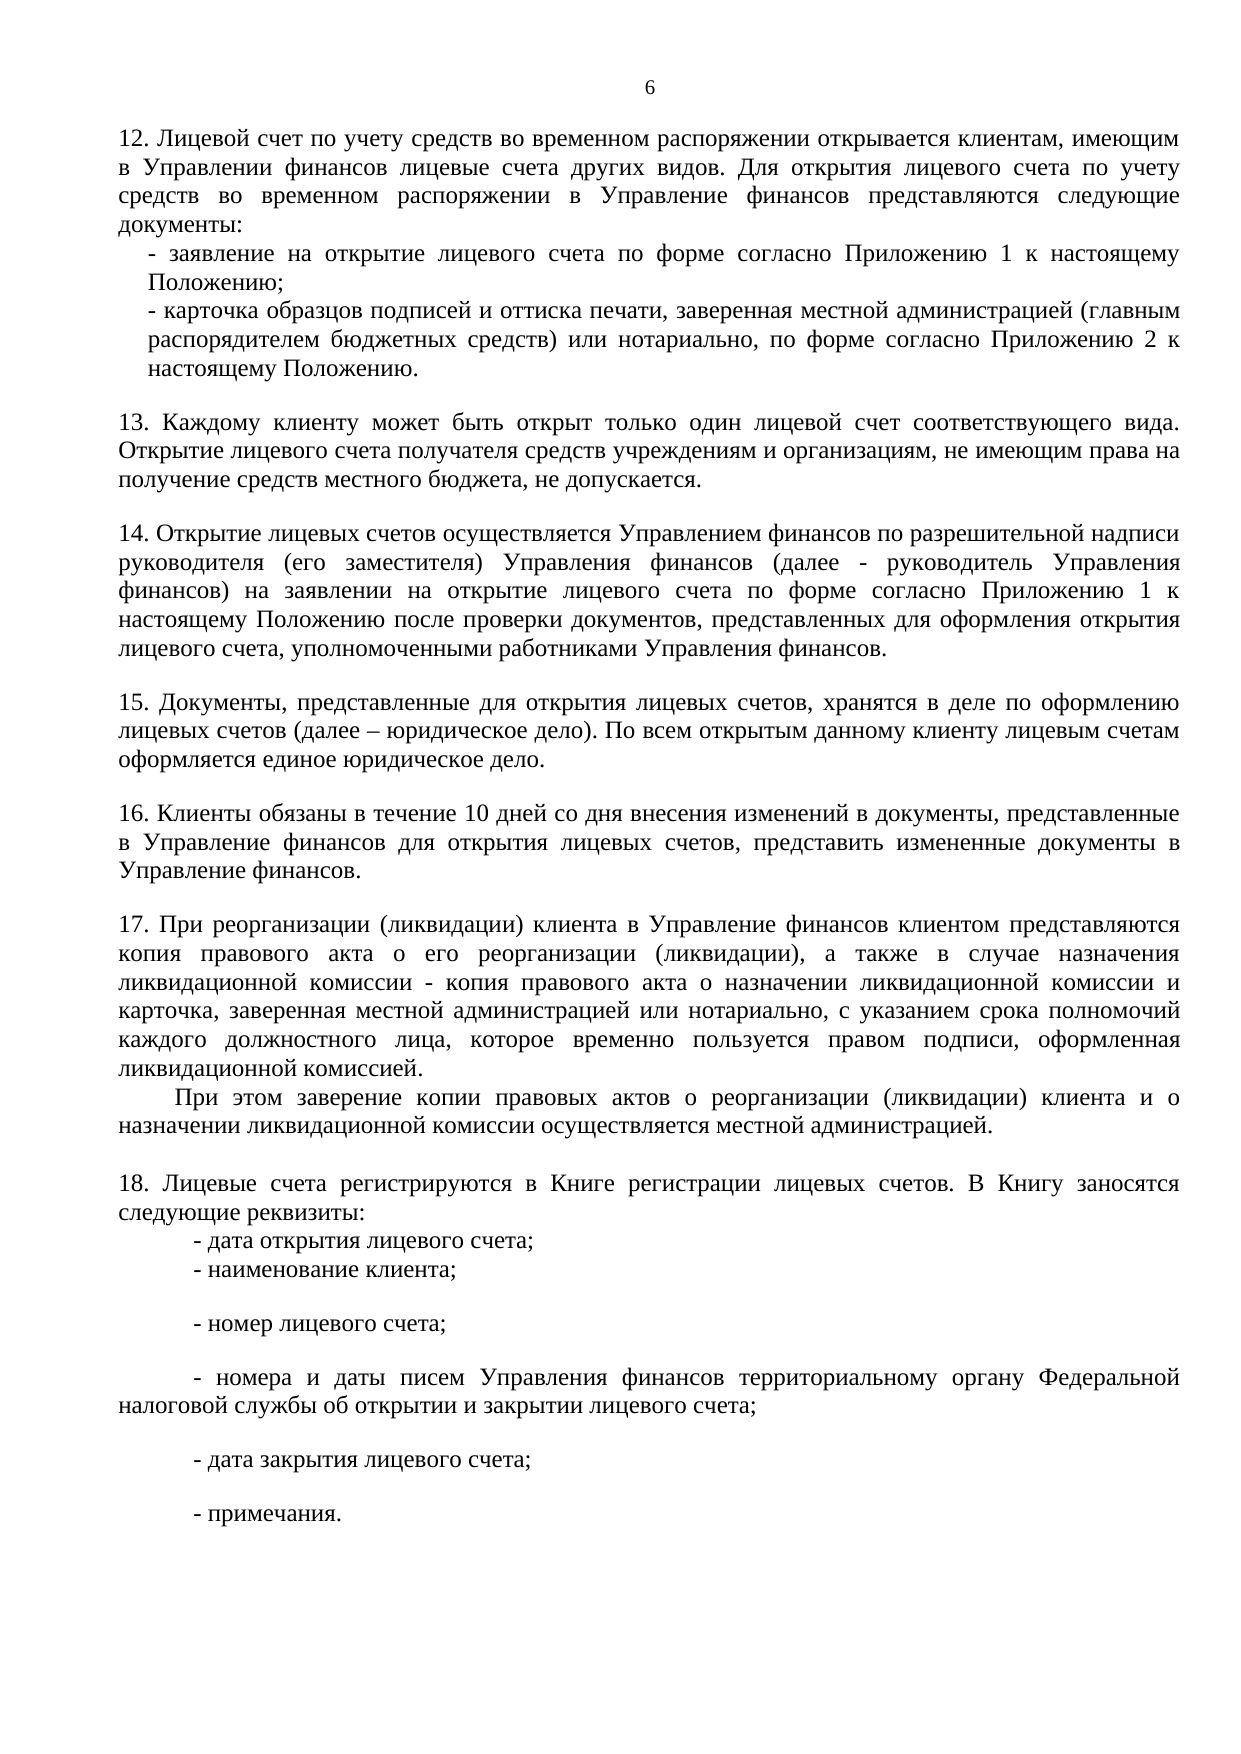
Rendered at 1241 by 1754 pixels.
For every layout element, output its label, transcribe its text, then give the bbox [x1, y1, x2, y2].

text 17. При реорганизации (ликвидации) клиента в Управление финансов клиентом представляются копия правового акта о его реорганизации (ликвидации), а также в случае назначения ликвидационной комиссии - копия правового акта о назначении ликвидационной комиссии и карточка, заверенная местной администрацией или нотариально, с указанием срока полномочий каждого должностного лица, которое временно пользуется правом подписи, оформленная ликвидационной комиссией. [118, 909, 1181, 1082]
text - заявление на открытие лицевого счета по форме согласно Приложению 1 к настоящему Положению; [148, 238, 1181, 296]
list - номер лицевого счета; [118, 1308, 1181, 1337]
list 12. Лицевой счет по учету средств во временном распоряжении открывается клиентам, имеющим в Управлении финансов лицевые счета других видов. Для открытия лицевого счета по учету средств во временном распоряжении в Управление финансов представляются следующие документы: [118, 123, 1181, 238]
list 18. Лицевые счета регистрируются в Книге регистрации лицевых счетов. В Книгу заносятся следующие реквизиты: [118, 1168, 1181, 1226]
text - карточка образцов подписей и оттиска печати, заверенная местной администрацией (главным распорядителем бюджетных средств) или нотариально, по форме согласно Приложению 2 к настоящему Положению. [148, 296, 1181, 382]
list - примечания. [118, 1498, 1181, 1527]
list - наименование клиента; [118, 1254, 1181, 1283]
text При этом заверение копии правовых актов о реорганизации (ликвидации) клиента и о назначении ликвидационной комиссии осуществляется местной администрацией. [118, 1082, 1181, 1139]
text - дата открытия лицевого счета; [118, 1226, 1181, 1254]
list 16. Клиенты обязаны в течение 10 дней со дня внесения изменений в документы, представленные в Управление финансов для открытия лицевых счетов, представить измененные документы в Управление финансов. [118, 798, 1181, 884]
list - номера и даты писем Управления финансов территориальному органу Федеральной налоговой службы об открытии и закрытии лицевого счета; [118, 1362, 1181, 1419]
list 14. Открытие лицевых счетов осуществляется Управлением финансов по разрешительной надписи руководителя (его заместителя) Управления финансов (далее - руководитель Управления финансов) на заявлении на открытие лицевого счета по форме согласно Приложению 1 к настоящему Положению после проверки документов, представленных для оформления открытия лицевого счета, уполномоченными работниками Управления финансов. [118, 518, 1181, 662]
list - дата закрытия лицевого счета; [118, 1444, 1181, 1473]
list 15. Документы, представленные для открытия лицевых счетов, хранятся в деле по оформлению лицевых счетов (далее – юридическое дело). По всем открытым данному клиенту лицевым счетам оформляется единое юридическое дело. [118, 687, 1181, 773]
list 13. Каждому клиенту может быть открыт только один лицевой счет соответствующего вида. Открытие лицевого счета получателя средств учреждениям и организациям, не имеющим права на получение средств местного бюджета, не допускается. [118, 407, 1181, 493]
